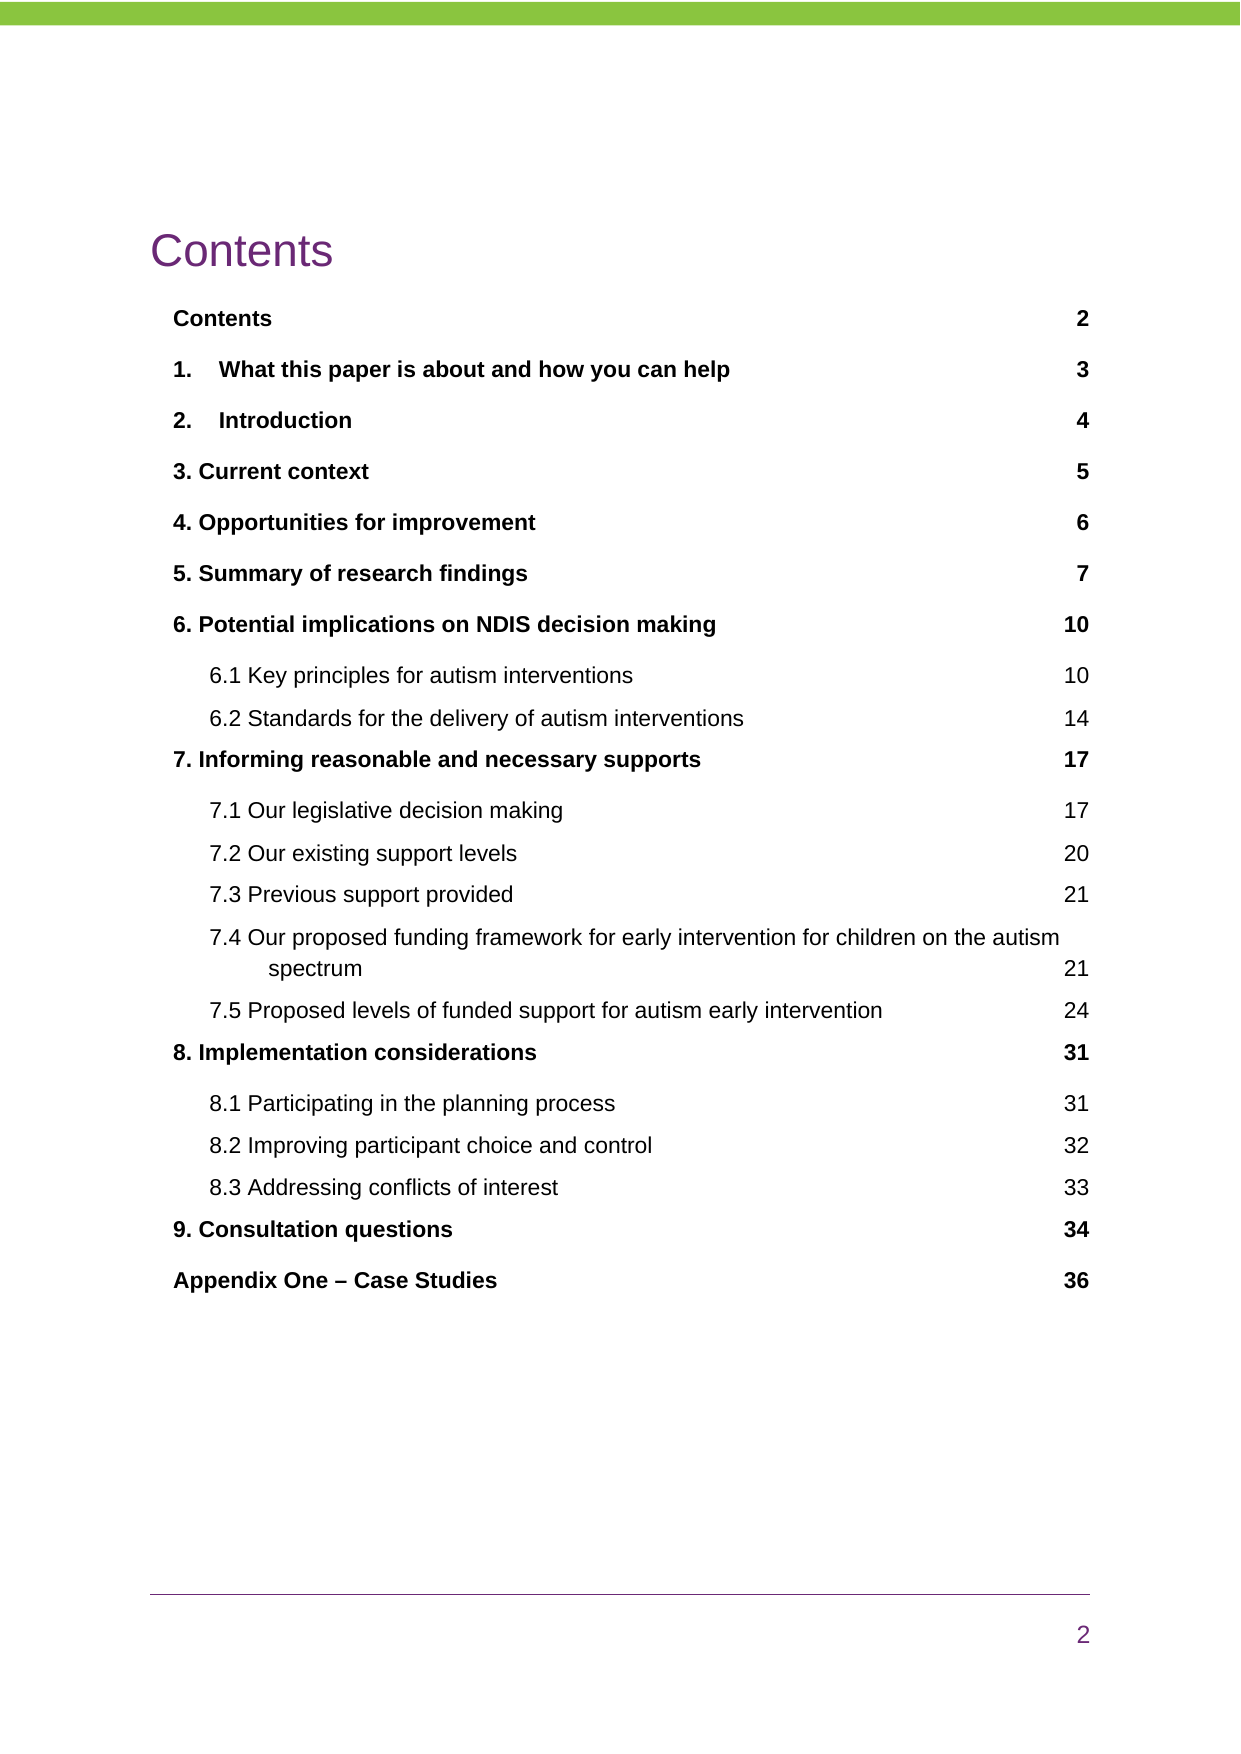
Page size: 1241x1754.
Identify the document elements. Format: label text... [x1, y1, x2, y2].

subtitle Contents [150, 224, 1090, 277]
